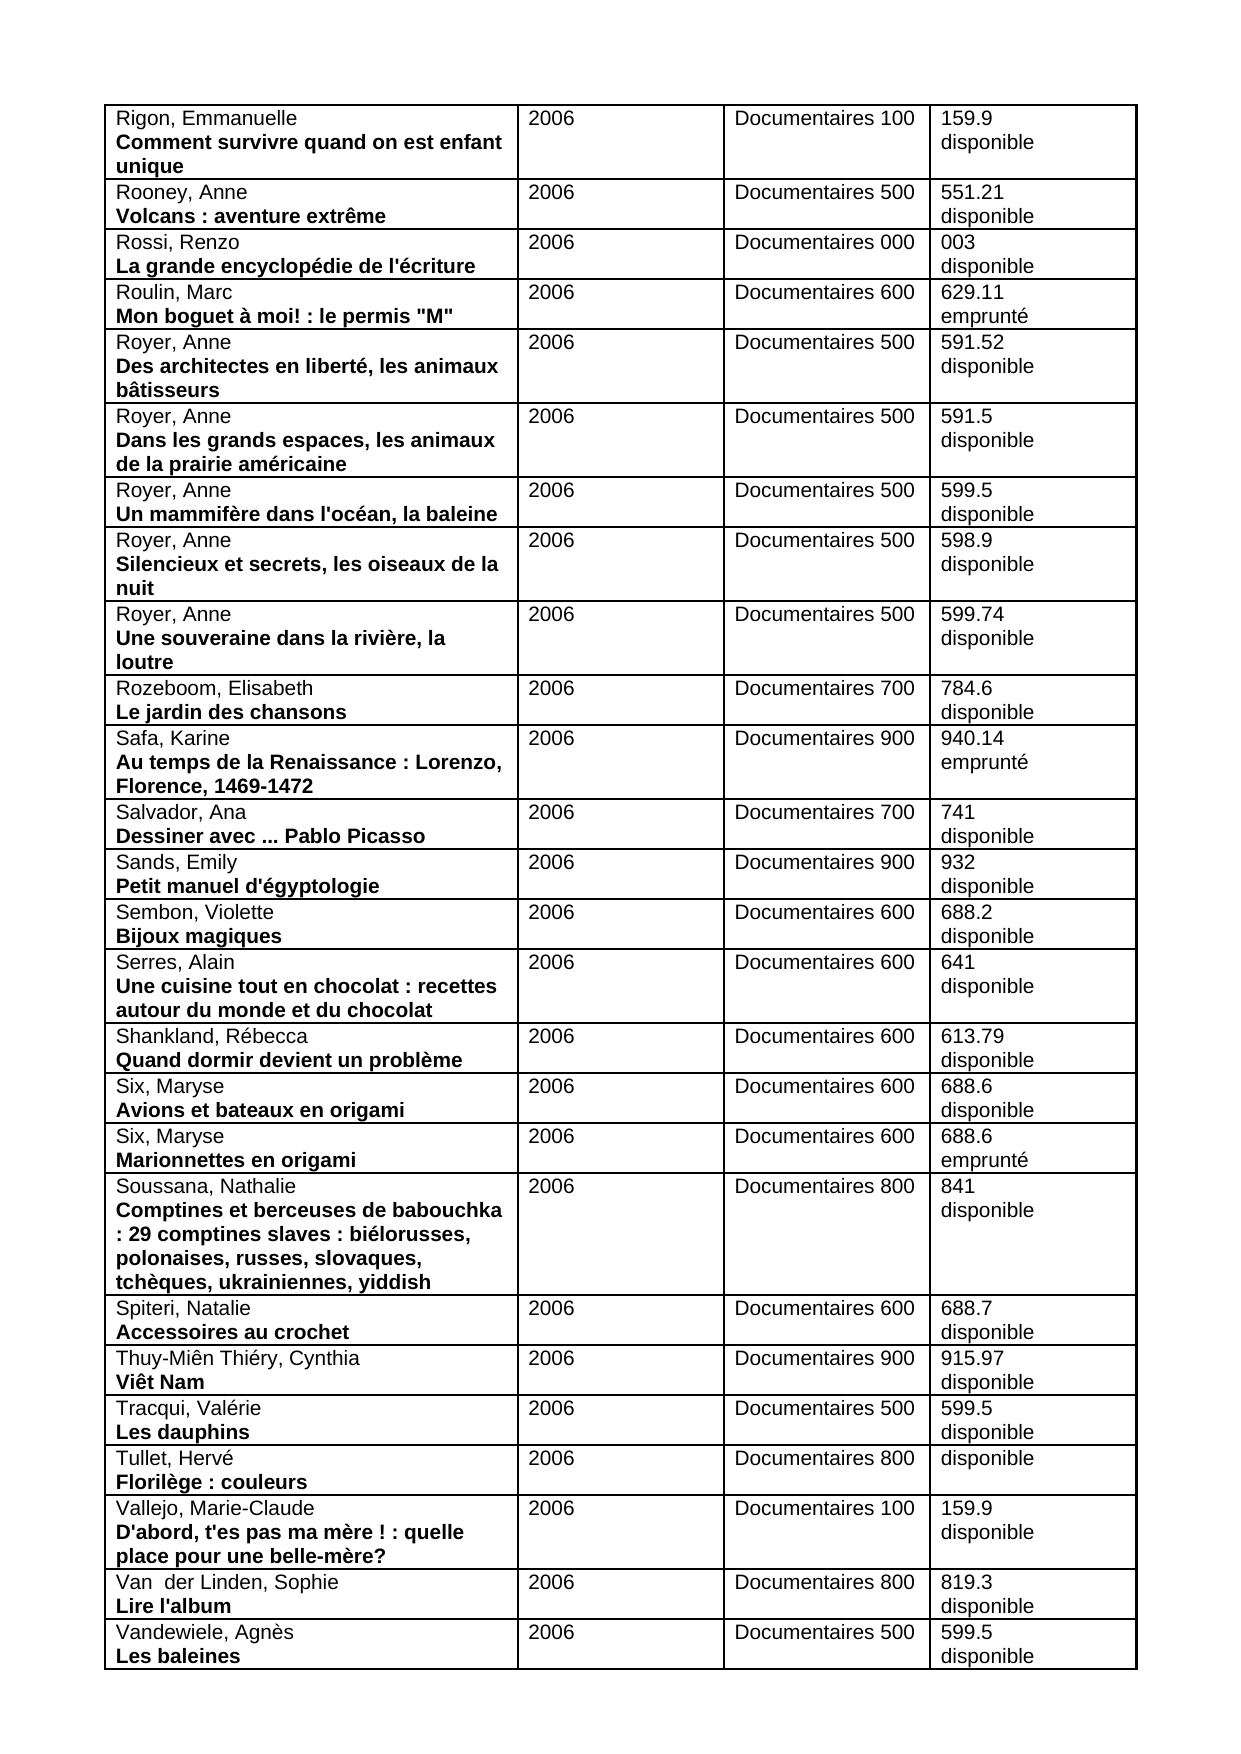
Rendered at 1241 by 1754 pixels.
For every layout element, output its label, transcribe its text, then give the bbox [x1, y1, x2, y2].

table_cell 599.5 disponible [931, 1396, 1135, 1444]
table_cell Documentaires 500 [725, 528, 929, 600]
table_cell 688.2 disponible [931, 900, 1135, 948]
table_cell Soussana, Nathalie Comptines et berceuses de babouchka : 29 comptines slaves : biélorusses, polonaises, russes, slovaques, tchèques, ukrainiennes, yiddish [106, 1174, 517, 1294]
table_cell Shankland, Rébecca Quand dormir devient un problème [106, 1024, 517, 1072]
table_cell Documentaires 500 [725, 330, 929, 402]
table_cell 2006 [519, 602, 723, 674]
table_cell Six, Maryse Marionnettes en origami [106, 1124, 517, 1172]
table_cell Rooney, Anne Volcans : aventure extrême [106, 180, 517, 228]
table_cell Documentaires 100 [725, 1496, 929, 1568]
table_cell Vallejo, Marie-Claude D'abord, t'es pas ma mère ! : quelle place pour une belle-mère? [106, 1496, 517, 1568]
table_cell 629.11 emprunté [931, 280, 1135, 328]
table_cell Royer, Anne Des architectes en liberté, les animaux bâtisseurs [106, 330, 517, 402]
table_cell 2006 [519, 676, 723, 724]
table_cell Documentaires 600 [725, 1024, 929, 1072]
table_cell Documentaires 800 [725, 1174, 929, 1294]
table_cell 159.9 disponible [931, 1496, 1135, 1568]
table_cell 2006 [519, 478, 723, 526]
table_cell 2006 [519, 1174, 723, 1294]
table_cell 2006 [519, 1396, 723, 1444]
table_cell Documentaires 700 [725, 676, 929, 724]
table_cell 2006 [519, 528, 723, 600]
table_cell Tracqui, Valérie Les dauphins [106, 1396, 517, 1444]
table_cell 159.9 disponible [931, 106, 1135, 178]
table_cell 2006 [519, 850, 723, 898]
table_cell Documentaires 500 [725, 404, 929, 476]
table_cell Documentaires 500 [725, 1620, 929, 1668]
table_cell Royer, Anne Une souveraine dans la rivière, la loutre [106, 602, 517, 674]
table_cell 598.9 disponible [931, 528, 1135, 600]
table_cell 2006 [519, 1346, 723, 1394]
table_cell Rigon, Emmanuelle Comment survivre quand on est enfant unique [106, 106, 517, 178]
table_cell Documentaires 600 [725, 950, 929, 1022]
table_cell Documentaires 000 [725, 230, 929, 278]
table_cell Salvador, Ana Dessiner avec ... Pablo Picasso [106, 800, 517, 848]
table_cell 003 disponible [931, 230, 1135, 278]
table_cell Documentaires 600 [725, 1124, 929, 1172]
table_cell Safa, Karine Au temps de la Renaissance : Lorenzo, Florence, 1469-1472 [106, 726, 517, 798]
table_cell Documentaires 600 [725, 1296, 929, 1344]
table_cell Documentaires 600 [725, 900, 929, 948]
table_cell 641 disponible [931, 950, 1135, 1022]
table_cell Sands, Emily Petit manuel d'égyptologie [106, 850, 517, 898]
table_cell 688.6 disponible [931, 1074, 1135, 1122]
table_cell 819.3 disponible [931, 1570, 1135, 1618]
table_cell 2006 [519, 1124, 723, 1172]
table_cell Rossi, Renzo La grande encyclopédie de l'écriture [106, 230, 517, 278]
table_cell Documentaires 600 [725, 1074, 929, 1122]
table_cell Documentaires 100 [725, 106, 929, 178]
table_cell 2006 [519, 280, 723, 328]
table_cell 591.5 disponible [931, 404, 1135, 476]
table_cell 2006 [519, 950, 723, 1022]
table_cell 741 disponible [931, 800, 1135, 848]
table_cell Royer, Anne Silencieux et secrets, les oiseaux de la nuit [106, 528, 517, 600]
table_cell 613.79 disponible [931, 1024, 1135, 1072]
table_cell 2006 [519, 726, 723, 798]
table_cell Sembon, Violette Bijoux magiques [106, 900, 517, 948]
table_cell 599.74 disponible [931, 602, 1135, 674]
table_cell 2006 [519, 1570, 723, 1618]
table_cell 688.7 disponible [931, 1296, 1135, 1344]
table_cell 2006 [519, 900, 723, 948]
table_cell Rozeboom, Elisabeth Le jardin des chansons [106, 676, 517, 724]
table_cell 2006 [519, 1446, 723, 1494]
table_cell Documentaires 500 [725, 602, 929, 674]
table_cell 2006 [519, 180, 723, 228]
table_cell Documentaires 900 [725, 850, 929, 898]
table_cell Royer, Anne Un mammifère dans l'océan, la baleine [106, 478, 517, 526]
table_cell 551.21 disponible [931, 180, 1135, 228]
table_cell 599.5 disponible [931, 1620, 1135, 1668]
table_cell Spiteri, Natalie Accessoires au crochet [106, 1296, 517, 1344]
table_cell Documentaires 900 [725, 1346, 929, 1394]
table_cell 841 disponible [931, 1174, 1135, 1294]
table_cell Documentaires 500 [725, 1396, 929, 1444]
table_cell Documentaires 500 [725, 478, 929, 526]
table_cell Van der Linden, Sophie Lire l'album [106, 1570, 517, 1618]
table_cell Documentaires 600 [725, 280, 929, 328]
table_cell 940.14 emprunté [931, 726, 1135, 798]
table_cell 688.6 emprunté [931, 1124, 1135, 1172]
table_cell 2006 [519, 800, 723, 848]
table_cell Documentaires 800 [725, 1446, 929, 1494]
table_cell 591.52 disponible [931, 330, 1135, 402]
table_cell Six, Maryse Avions et bateaux en origami [106, 1074, 517, 1122]
table_cell 2006 [519, 1074, 723, 1122]
table_cell Documentaires 900 [725, 726, 929, 798]
table_cell 2006 [519, 1620, 723, 1668]
table_cell 2006 [519, 1296, 723, 1344]
table_cell Documentaires 500 [725, 180, 929, 228]
table_cell disponible [931, 1446, 1135, 1494]
table_cell 915.97 disponible [931, 1346, 1135, 1394]
table_cell Thuy-Miên Thiéry, Cynthia Viêt Nam [106, 1346, 517, 1394]
table_cell 2006 [519, 230, 723, 278]
table_cell Documentaires 700 [725, 800, 929, 848]
table_cell 2006 [519, 1496, 723, 1568]
table_cell Documentaires 800 [725, 1570, 929, 1618]
table_cell 2006 [519, 106, 723, 178]
table_cell 932 disponible [931, 850, 1135, 898]
table_cell 2006 [519, 1024, 723, 1072]
table_cell Roulin, Marc Mon boguet à moi! : le permis "M" [106, 280, 517, 328]
table_cell 599.5 disponible [931, 478, 1135, 526]
table_cell Tullet, Hervé Florilège : couleurs [106, 1446, 517, 1494]
table_cell 784.6 disponible [931, 676, 1135, 724]
table_cell Vandewiele, Agnès Les baleines [106, 1620, 517, 1668]
table_cell Royer, Anne Dans les grands espaces, les animaux de la prairie américaine [106, 404, 517, 476]
table_cell 2006 [519, 330, 723, 402]
table_cell 2006 [519, 404, 723, 476]
table_cell Serres, Alain Une cuisine tout en chocolat : recettes autour du monde et du chocolat [106, 950, 517, 1022]
